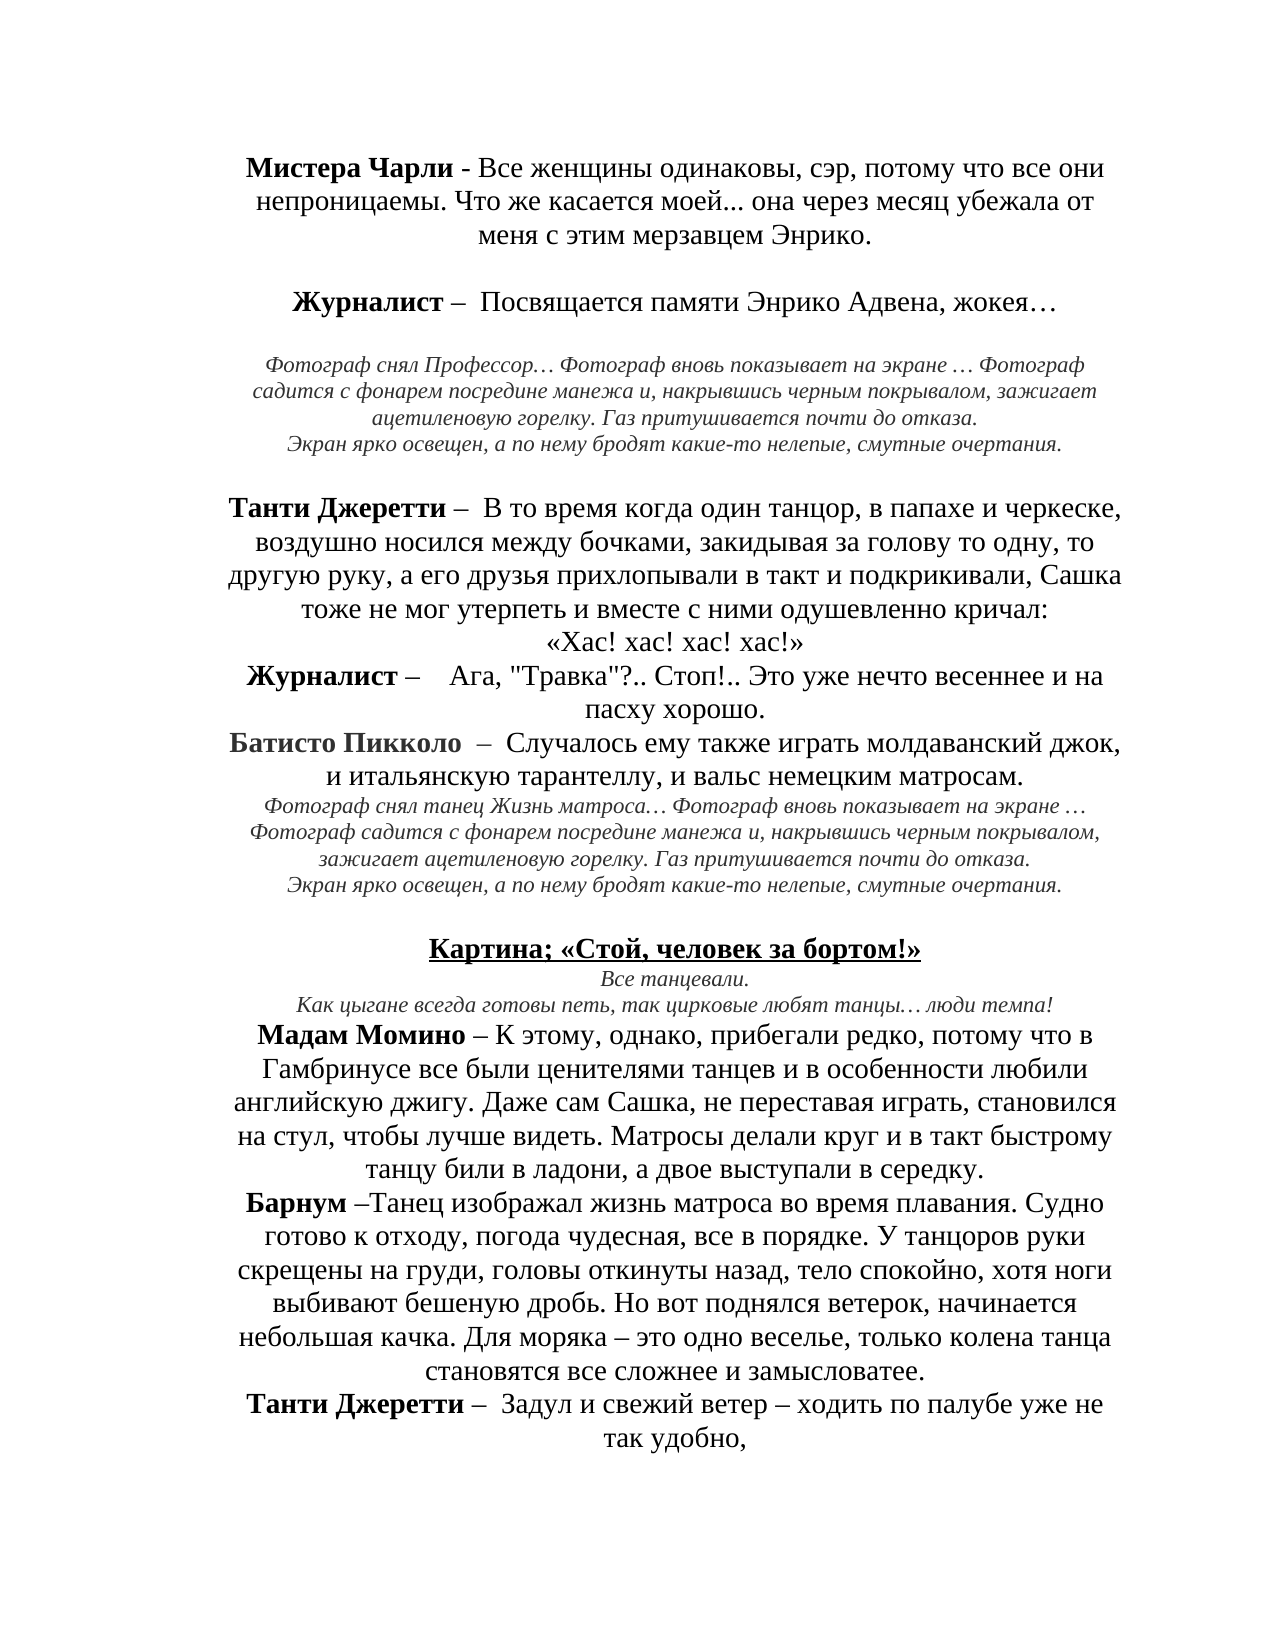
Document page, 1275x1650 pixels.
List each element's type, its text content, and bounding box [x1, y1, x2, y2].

text Все танцевали. [225, 964, 1125, 991]
text Мистера Чарли - Все женщины одинаковы, сэр, потому что все они непроницаемы. Что же касается моей... она через месяц убежала от меня с этим мерзавцем Энрико. [225, 150, 1125, 251]
text Экран ярко освещен, а по нему бродят какие-то нелепые, смутные очертания. [225, 430, 1125, 457]
text Экран ярко освещен, а по нему бродят какие-то нелепые, смутные очертания. [225, 871, 1125, 897]
text Мадам Момино – К этому, однако, прибегали редко, потому что в Гамбринусе все были ценителями танцев и в особенности любили английскую джигу. Даже сам Сашка, не переставая играть, становился на стул, чтобы лучше видеть. Матросы делали круг и в такт быстрому танцу били в ладони, а двое выступали в середку. [225, 1017, 1125, 1185]
text Барнум –Танец изображал жизнь матроса во время плавания. Судно готово к отходу, погода чудесная, все в порядке. У танцоров руки скрещены на груди, головы откинуты назад, тело спокойно, хотя ноги выбивают бешеную дробь. Но вот поднялся ветерок, начинается небольшая качка. Для моряка – это одно веселье, только колена танца становятся все сложнее и замысловатее. [225, 1185, 1125, 1386]
text Фотограф снял танец Жизнь матроса… Фотограф вновь показывает на экране … Фотограф садится с фонарем посредине манежа и, накрывшись черным покрывалом, зажигает ацетиленовую горелку. Газ притушивается почти до отказа. [225, 792, 1125, 871]
text Батисто Пикколо – Случалось ему также играть молдаванский джок, и итальянскую тарантеллу, и вальс немецким матросам. [225, 725, 1125, 792]
text Танти Джеретти – Задул и свежий ветер – ходить по палубе уже не так удобно, [225, 1386, 1125, 1453]
text Фотограф снял Профессор… Фотограф вновь показывает на экране … Фотограф садится с фонарем посредине манежа и, накрывшись черным покрывалом, зажигает ацетиленовую горелку. Газ притушивается почти до отказа. [225, 351, 1125, 430]
text Как цыгане всегда готовы петь, так цирковые любят танцы… люди темпа! [225, 991, 1125, 1017]
text Журналист – Посвящается памяти Энрико Адвена, жокея… [225, 284, 1125, 318]
text Журналист – Ага, "Травка"?.. Стоп!.. Это уже нечто весеннее и на пасху хорошо. [225, 658, 1125, 725]
text «Хас! хас! хас! хас!» [225, 624, 1125, 658]
text Картина; «Стой, человек за бортом!» [225, 931, 1125, 964]
text Танти Джеретти – В то время когда один танцор, в папахе и черкеске, воздушно носился между бочками, закидывая за голову то одну, то другую руку, а его друзья прихлопывали в такт и подкрикивали, Сашка тоже не мог утерпеть и вместе с ними одушевленно кричал: [225, 490, 1125, 624]
